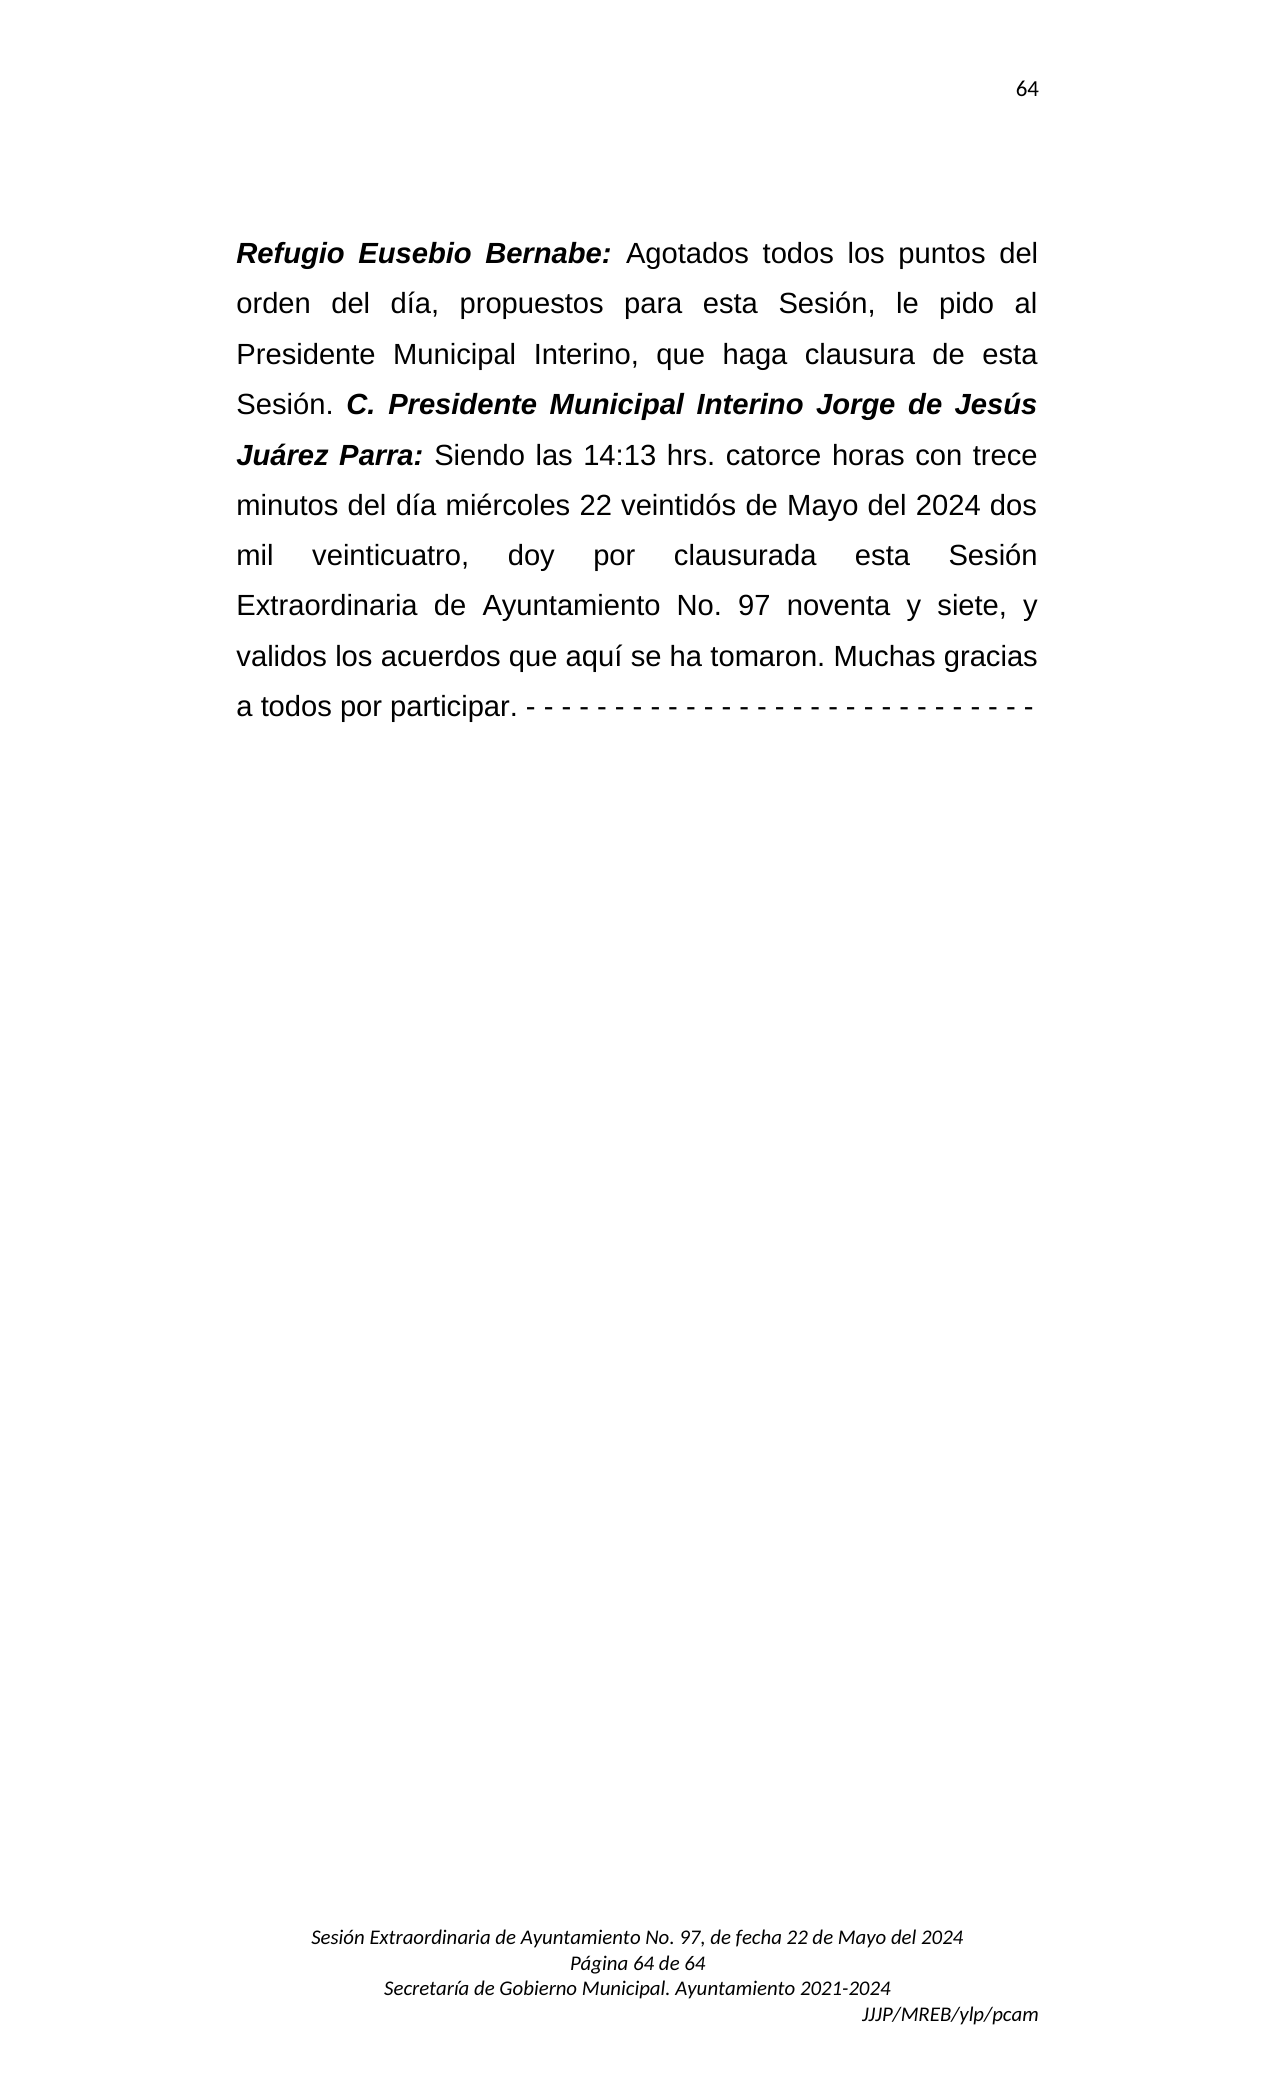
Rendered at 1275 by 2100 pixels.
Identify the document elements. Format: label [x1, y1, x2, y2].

text [236, 236, 1039, 723]
